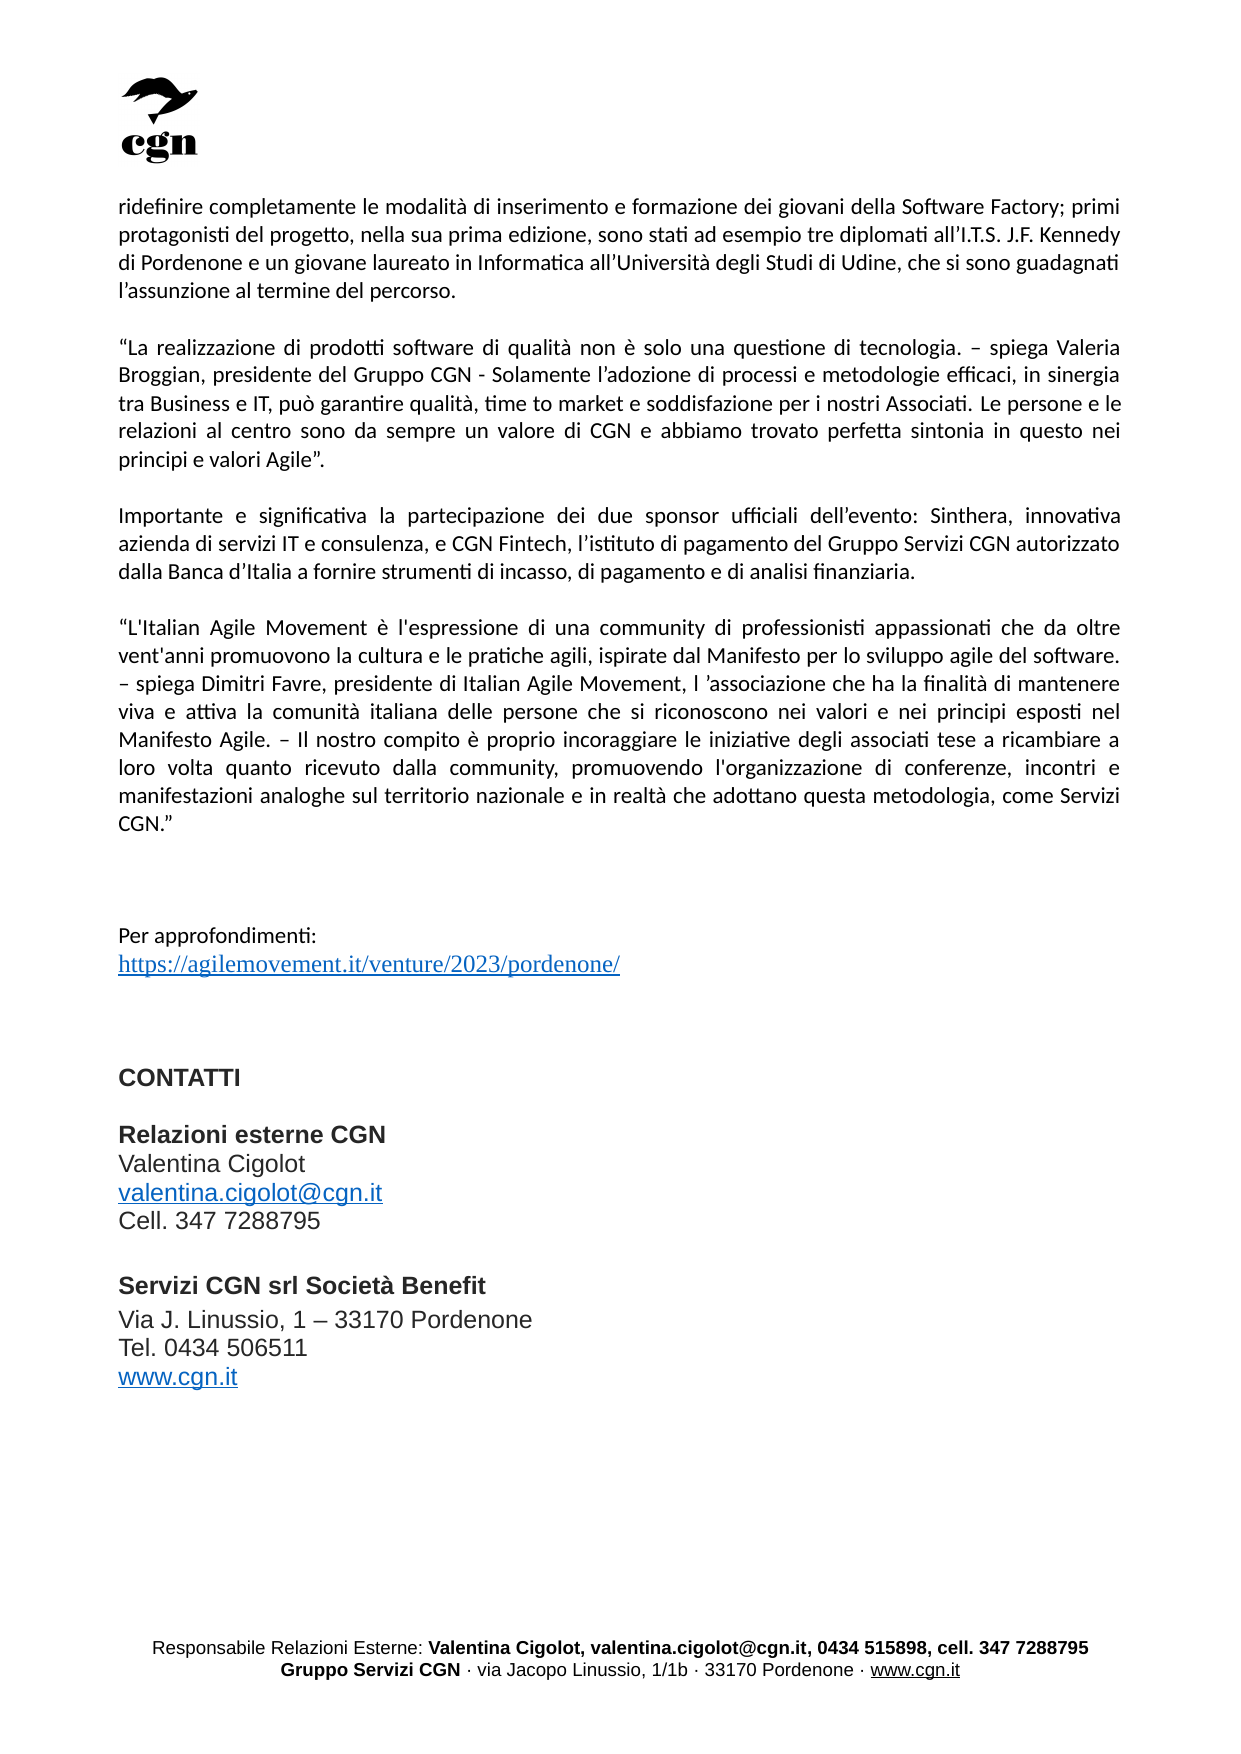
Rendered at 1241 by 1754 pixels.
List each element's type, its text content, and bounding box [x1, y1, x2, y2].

text www.cgn.it [118, 1362, 1122, 1391]
text CONTATTI [118, 1063, 1122, 1091]
text Cell. 347 7288795 [118, 1206, 1122, 1235]
picture [118, 73, 201, 167]
text Relazioni esterne CGN [118, 1120, 1122, 1149]
text Servizi CGN srl Società Benefit [118, 1271, 1122, 1300]
text Valentina Cigolot [118, 1149, 1122, 1178]
text valentina.cigolot@cgn.it [118, 1178, 1122, 1206]
text Tel. 0434 506511 [118, 1333, 1122, 1362]
text Via J. Linussio, 1 – 33170 Pordenone [118, 1304, 1122, 1333]
text “L'Italian Agile Movement è l'espressione di una community di professionisti appassionati che da oltre vent'anni promuovono la cultura e le pratiche agili, ispirate dal Manifesto per lo sviluppo agile del software. – spiega Dimitri Favre, presidente di Italian Agile Movement, l ’associazione che ha la finalità di mantenere viva e attiva la comunità italiana delle persone che si riconoscono nei valori e nei principi esposti nel Manifesto Agile. – Il nostro compito è proprio incoraggiare le iniziative degli associati tese a ricambiare a loro volta quanto ricevuto dalla community, promuovendo l'organizzazione di conferenze, incontri e manifestazioni analoghe sul territorio nazionale e in realtà che adottano questa metodologia, come Servizi CGN.” [118, 613, 1122, 837]
text Importante e significativa la partecipazione dei due sponsor ufficiali dell’evento: Sinthera, innovativa azienda di servizi IT e consulenza, e CGN Fintech, l’istituto di pagamento del Gruppo Servizi CGN autorizzato dalla Banca d’Italia a fornire strumenti di incasso, di pagamento e di analisi finanziaria. [118, 501, 1122, 585]
text “La realizzazione di prodotti software di qualità non è solo una questione di tecnologia. – spiega Valeria Broggian, presidente del Gruppo CGN - Solamente l’adozione di processi e metodologie efficaci, in sinergia tra Business e IT, può garantire qualità, time to market e soddisfazione per i nostri Associati. Le persone e le relazioni al centro sono da sempre un valore di CGN e abbiamo trovato perfetta sintonia in questo nei principi e valori Agile”. [118, 333, 1122, 473]
text https://agilemovement.it/venture/2023/pordenone/ [118, 949, 1122, 978]
text Per approfondimenti: [118, 921, 1122, 949]
